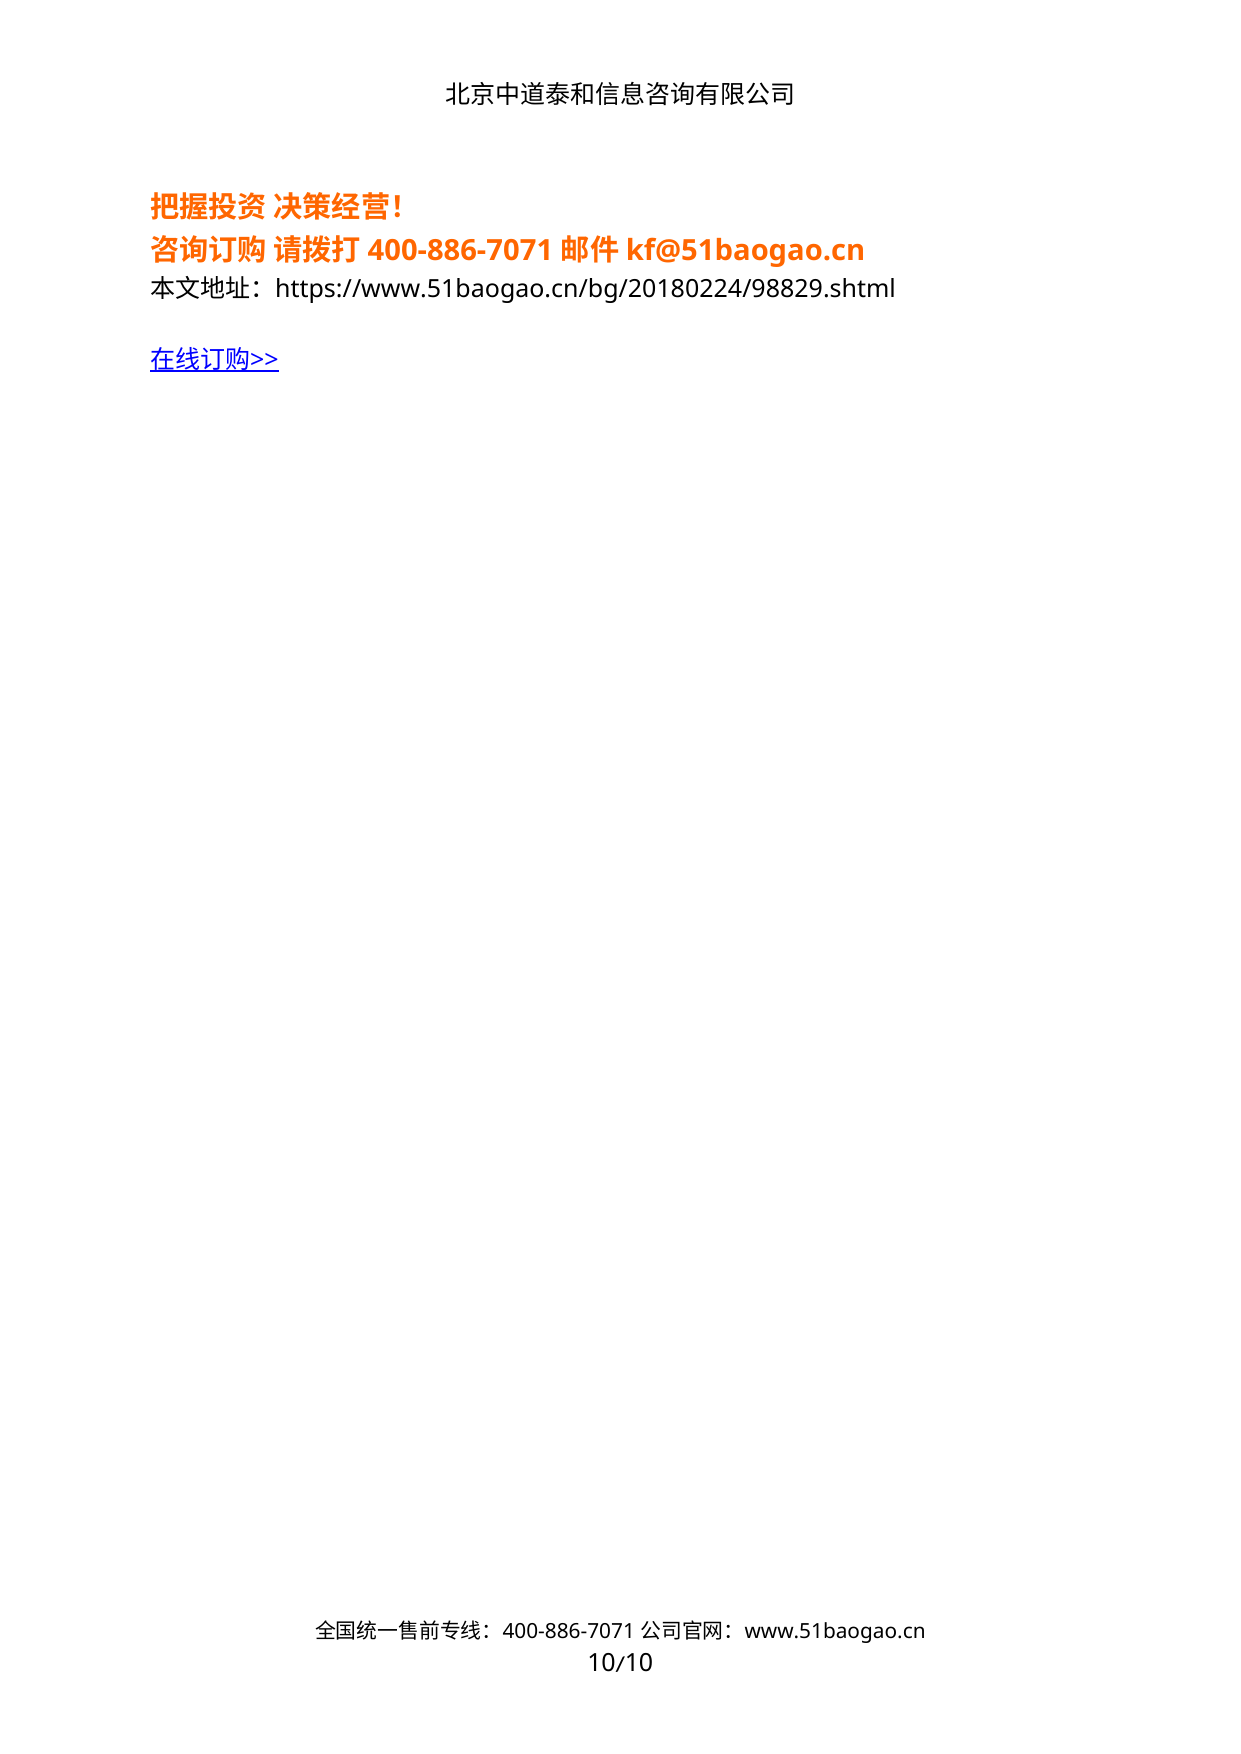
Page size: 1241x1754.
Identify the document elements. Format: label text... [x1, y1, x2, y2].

text 在线订购>> [150, 305, 1090, 375]
text 把握投资 决策经营！咨询订购 请拨打 400-886-7071 邮件 kf@51baogao.cn本文地址：https://www.51baogao.cn/bg/20180224/98829.shtml [150, 150, 1090, 305]
